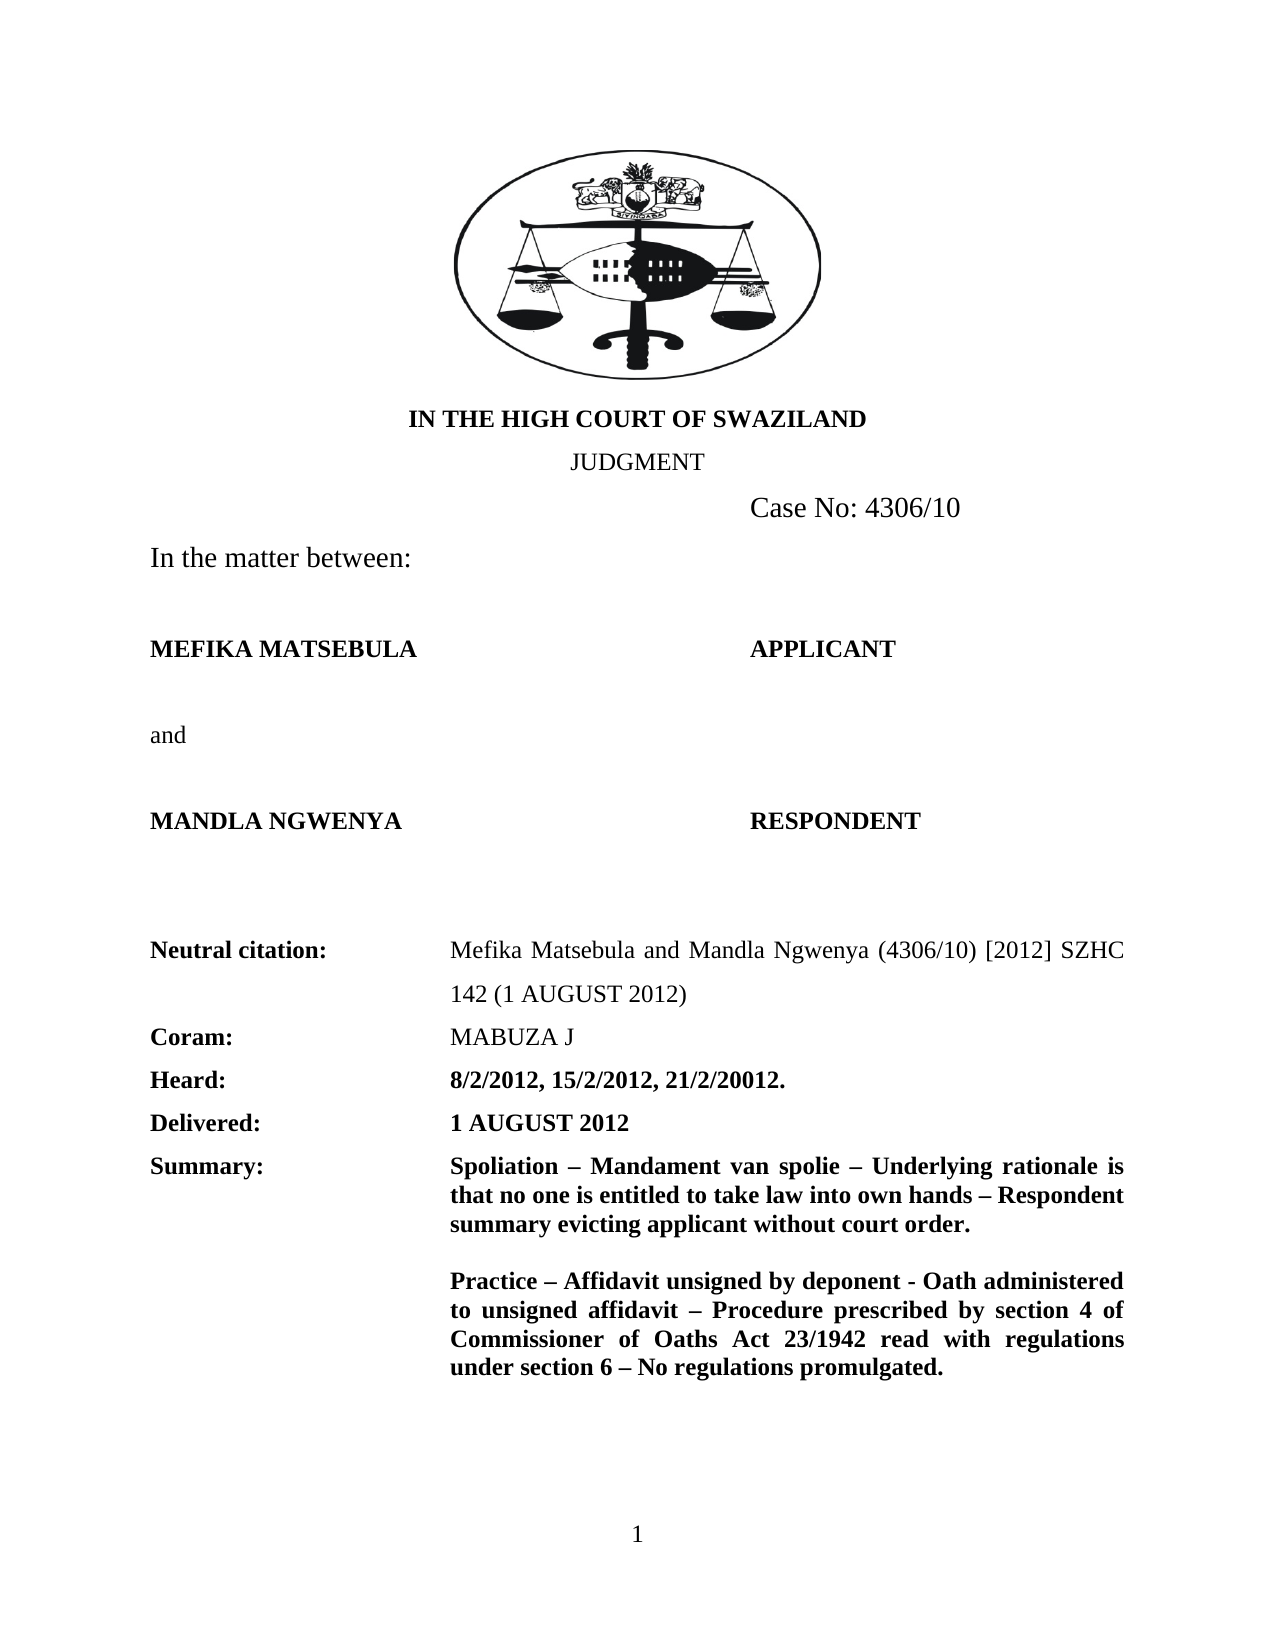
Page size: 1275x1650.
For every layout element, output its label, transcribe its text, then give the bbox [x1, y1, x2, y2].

text Delivered: 1 AUGUST 2012 [150, 1108, 1125, 1137]
text Summary: Spoliation – Mandament van spolie – Underlying rationale is that no one is entitled to take law into own hands – Respondent summary evicting applicant without court order. [150, 1151, 1125, 1237]
text In the matter between: [150, 540, 1125, 574]
title IN THE HIGH COURT OF SWAZILAND [150, 404, 1125, 432]
text Heard: 8/2/2012, 15/2/2012, 21/2/20012. [150, 1065, 1125, 1094]
text Case No: 4306/10 [150, 490, 1125, 523]
text Neutral citation: Mefika Matsebula and Mandla Ngwenya (4306/10) [2012] SZHC 142 (1 AUGUST 2012) [150, 936, 1125, 1007]
title JUDGMENT [150, 447, 1125, 476]
text Practice – Affidavit unsigned by deponent - Oath administered to unsigned affidavit – Procedure prescribed by section 4 of Commissioner of Oaths Act 23/1942 read with regulations under section 6 – No regulations promulgated. [150, 1266, 1125, 1381]
picture [453, 150, 822, 380]
text MEFIKA MATSEBULA APPLICANT [150, 634, 1125, 662]
text MANDLA NGWENYA RESPONDENT [150, 806, 1125, 835]
text Coram: MABUZA J [150, 1022, 1125, 1051]
text and [150, 720, 1125, 749]
